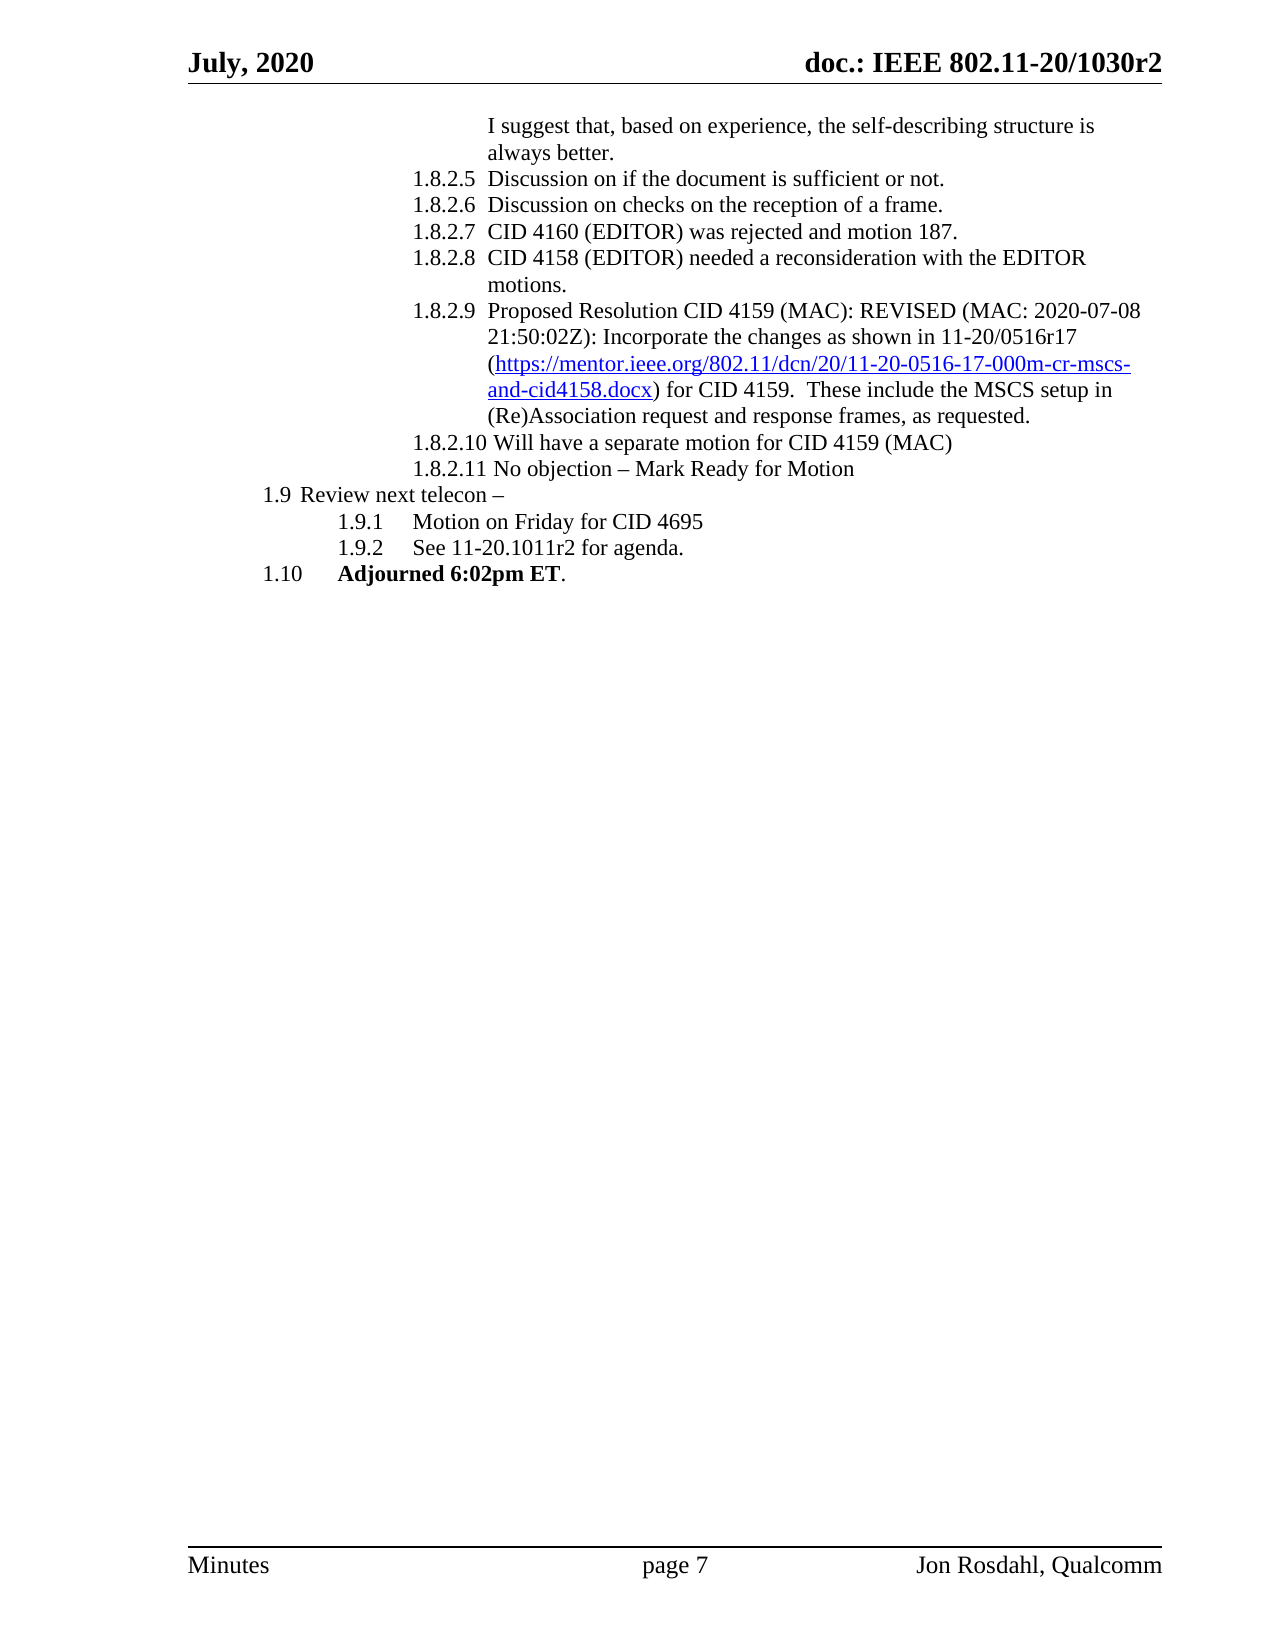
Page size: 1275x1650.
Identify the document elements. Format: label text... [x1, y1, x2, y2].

list Discussion on if the document is sufficient or not. [412, 165, 1162, 192]
list See 11-20.1011r2 for agenda. [337, 534, 1162, 561]
list Proposed Resolution CID 4159 (MAC): REVISED (MAC: 2020-07-08 21:50:02Z): Incorporate the changes as shown in 11-20/0516r17 (https://mentor.ieee.org/802.11/dcn/20/11-20-0516-17-000m-cr-mscs-and-cid4158.docx) for CID 4159. These include the MSCS setup in (Re)Association request and response frames, as requested. [412, 297, 1162, 429]
list CID 4158 (EDITOR) needed a reconsideration with the EDITOR motions. [412, 244, 1162, 297]
list Discussion on checks on the reception of a frame. [412, 192, 1162, 218]
list Adjourned 6:02pm ET. [262, 561, 1162, 587]
list CID 4160 (EDITOR) was rejected and motion 187. [412, 218, 1162, 244]
text I suggest that, based on experience, the self-describing structure is always better. [487, 112, 1162, 165]
list No objection – Mark Ready for Motion [412, 455, 1162, 481]
list Review next telecon – [262, 481, 1162, 508]
list Will have a separate motion for CID 4159 (MAC) [412, 429, 1162, 455]
list Motion on Friday for CID 4695 [337, 508, 1162, 534]
